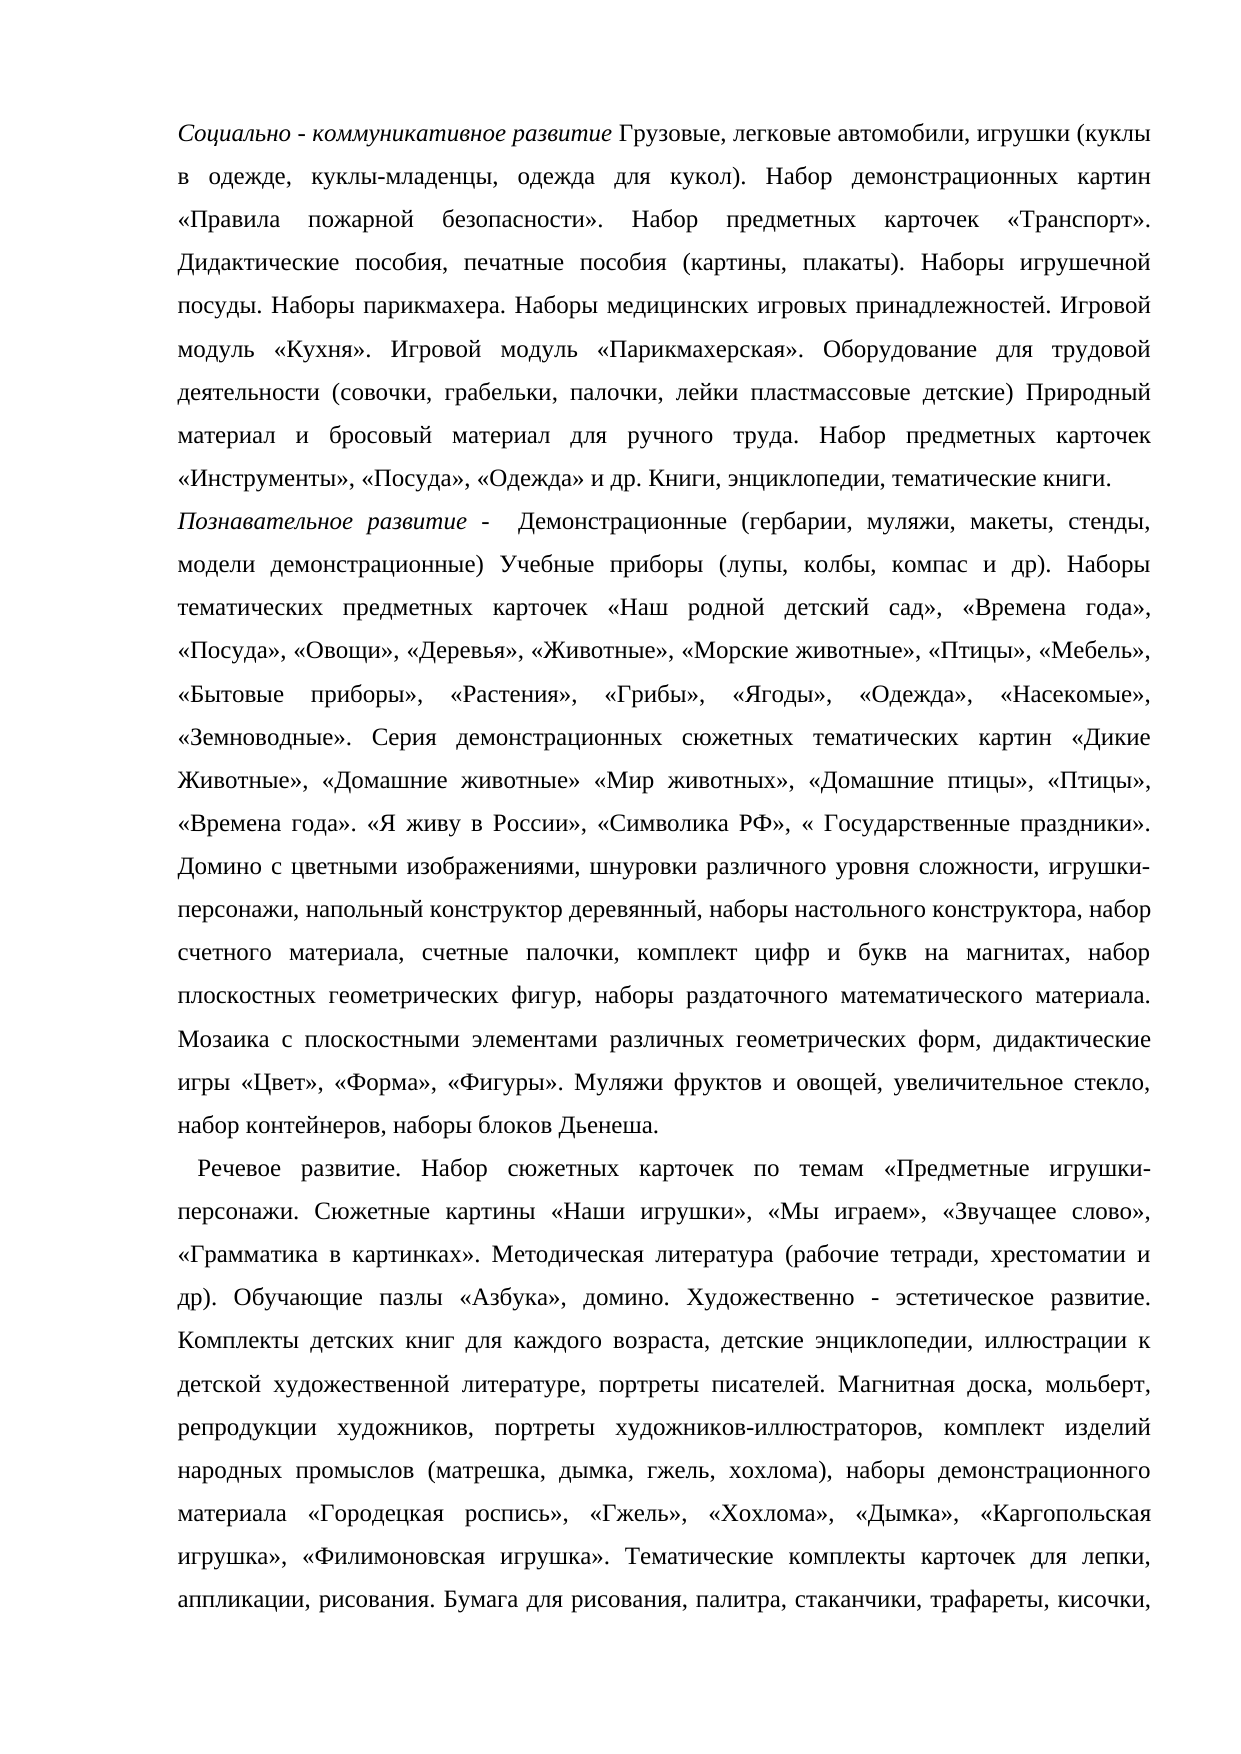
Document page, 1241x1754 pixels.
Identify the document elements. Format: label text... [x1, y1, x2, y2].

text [177, 1153, 1152, 1613]
text Социально - коммуникативное развитие Грузовые, легковые автомобили, игрушки (куклы в одежде, куклы-младенцы, одежда для кукол). Набор демонстрационных картин «Правила пожарной безопасности». Набор предметных карточек «Транспорт». Дидактические пособия, печатные пособия (картины, плакаты). Наборы игрушечной посуды. Наборы парикмахера. Наборы медицинских игровых принадлежностей. Игровой модуль «Кухня». Игровой модуль «Парикмахерская». Оборудование для трудовой деятельности (совочки, грабельки, палочки, лейки пластмассовые детские) Природный материал и бросовый материал для ручного труда. Набор предметных карточек «Инструменты», «Посуда», «Одежда» и др. Книги, энциклопедии, тематические книги. [177, 118, 1152, 492]
text Познавательное развитие - Демонстрационные (гербарии, муляжи, макеты, стенды, модели демонстрационные) Учебные приборы (лупы, колбы, компас и др). Наборы тематических предметных карточек «Наш родной детский сад», «Времена года», «Посуда», «Овощи», «Деревья», «Животные», «Морские животные», «Птицы», «Мебель», «Бытовые приборы», «Растения», «Грибы», «Ягоды», «Одежда», «Насекомые», «Земноводные». Серия демонстрационных сюжетных тематических картин «Дикие Животные», «Домашние животные» «Мир животных», «Домашние птицы», «Птицы», «Времена года». «Я живу в России», «Символика РФ», « Государственные праздники». Домино с цветными изображениями, шнуровки различного уровня сложности, игрушки-персонажи, напольный конструктор деревянный, наборы настольного конструктора, набор счетного материала, счетные палочки, комплект цифр и букв на магнитах, набор плоскостных геометрических фигур, наборы раздаточного математического материала. Мозаика с плоскостными элементами различных геометрических форм, дидактические игры «Цвет», «Форма», «Фигуры». Муляжи фруктов и овощей, увеличительное стекло, набор контейнеров, наборы блоков Дьенеша. [177, 506, 1152, 1139]
